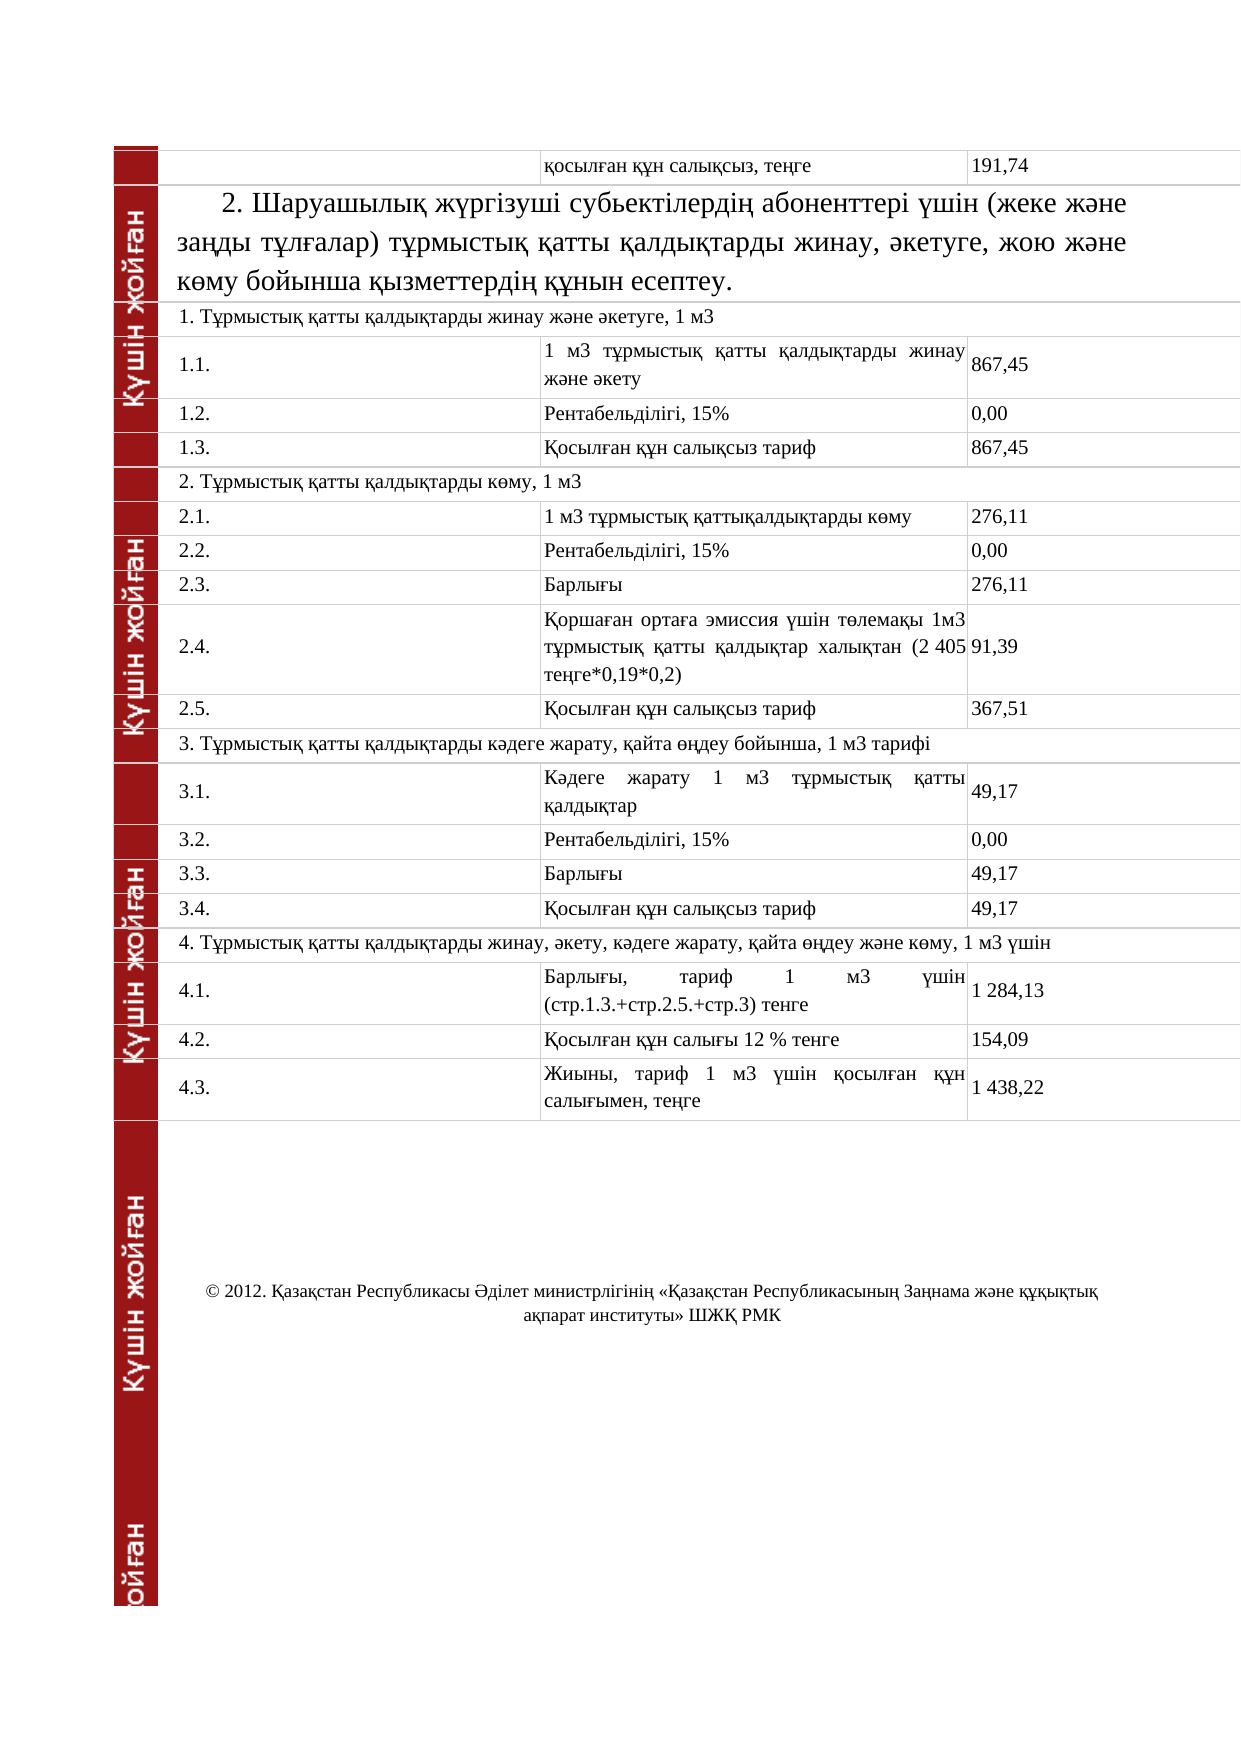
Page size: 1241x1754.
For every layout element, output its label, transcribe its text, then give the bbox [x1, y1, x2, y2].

table_cell Барлығы [541, 571, 967, 604]
table_cell Қосылған құн салықсыз тариф [541, 433, 967, 466]
table_cell 1 м3 тұрмыстық қаттықалдықтарды көму [541, 502, 967, 535]
table_cell 49,17 [968, 860, 1240, 893]
table_cell 2. Тұрмыстық қатты қалдықтарды көму, 1 м3 [114, 468, 1240, 501]
table_cell Кәдеге жарату 1 м3 тұрмыстық қатты қалдықтар [541, 764, 967, 824]
table_cell 1.3. [114, 433, 540, 466]
table_cell 4.2. [114, 1025, 540, 1058]
table_cell 2.4. [114, 605, 540, 693]
table_cell Рентабельділігі, 15% [541, 536, 967, 569]
picture [114, 1121, 158, 1279]
table_cell Барлығы, тариф 1 м3 үшін (стр.1.3.+стр.2.5.+стр.3) тенге [541, 963, 967, 1024]
table_cell 0,00 [968, 399, 1240, 432]
table_cell Қосылған құн салықсыз тариф [541, 894, 967, 927]
table_cell 2.2. [114, 536, 540, 569]
table_cell 91,39 [968, 605, 1240, 693]
table_cell 1 адамға айына арналған тариф жайлы емес үйлер, қосылған құн салығымен, теңге қосылған құн салықсыз, теңге [541, 151, 967, 184]
table_cell 4. Тұрмыстық қатты қалдықтарды жинау, әкету, кәдеге жарату, қайта өңдеу және көму, 1 м3 үшін [114, 929, 1240, 962]
table_cell Жиыны, тариф 1 м3 үшін қосылған құн салығымен, теңге [541, 1059, 967, 1120]
table_cell 1.1. [114, 337, 540, 398]
text 2. Шаруашылық жүргізуші субьектілердің абоненттері үшін (жеке және заңды тұлғалар) тұрмыстық қатты қалдықтарды жинау, әкетуге, жою және көму бойынша қызметтердің құнын есептеу. [112, 186, 1128, 296]
table_cell 276,11 [968, 571, 1240, 604]
table_cell 2.5. [114, 695, 540, 728]
table_cell 276,11 [968, 502, 1240, 535]
table_cell 49,17 [968, 764, 1240, 824]
picture [114, 146, 158, 150]
table_cell 4.5. [114, 151, 540, 184]
table_cell Қосылған құн салығы 12 % тенге [541, 1025, 967, 1058]
table_cell 2.3. [114, 571, 540, 604]
table_cell Қосылған құн салықсыз тариф [541, 695, 967, 728]
table_cell 1 284,13 [968, 963, 1240, 1024]
table_cell 1 438,22 [968, 1059, 1240, 1120]
table_cell 154,09 [968, 1025, 1240, 1058]
table_cell Рентабельділігі, 15% [541, 399, 967, 432]
table_cell 1 м3 тұрмыстық қатты қалдықтарды жинау және әкету [541, 337, 967, 398]
table_cell 0,00 [968, 825, 1240, 858]
table_cell 3. Тұрмыстық қатты қалдықтарды кәдеге жарату, қайта өңдеу бойынша, 1 м3 тарифі [114, 729, 1240, 762]
picture [114, 1326, 158, 1606]
table_cell 0,00 [968, 536, 1240, 569]
table_cell 367,51‬ [968, 695, 1240, 728]
table_cell 4.3. [114, 1059, 540, 1120]
table_cell 4.1. [114, 963, 540, 1024]
table_header 1. Тұрмыстық қатты қалдықтарды жинау және әкетуге, 1 м3 [114, 303, 1240, 336]
text © 2012. Қазақстан Республикасы Әділет министрлігінің «Қазақстан Республикасының Заңнама және құқықтық ақпарат институты» ШЖҚ РМК [112, 1279, 1128, 1326]
table_cell 3.1. [114, 764, 540, 824]
table_cell Барлығы [541, 860, 967, 893]
table_cell 867,45 [968, 337, 1240, 398]
table_cell 1.2. [114, 399, 540, 432]
table_cell Рентабельділігі, 15% [541, 825, 967, 858]
table_cell 2.1. [114, 502, 540, 535]
table_cell 3.2. [114, 825, 540, 858]
table_cell 3.3. [114, 860, 540, 893]
table_cell 3.4. [114, 894, 540, 927]
table_cell 867,45 [968, 433, 1240, 466]
table_cell 49,17 [968, 894, 1240, 927]
picture [114, 296, 158, 301]
table_cell Қоршаған ортаға эмиссия үшін төлемақы 1м3 тұрмыстық қатты қалдықтар халықтан (2 405 теңге*0,19*0,2) [541, 605, 967, 693]
table_cell 214,75 191,74 [968, 151, 1240, 184]
